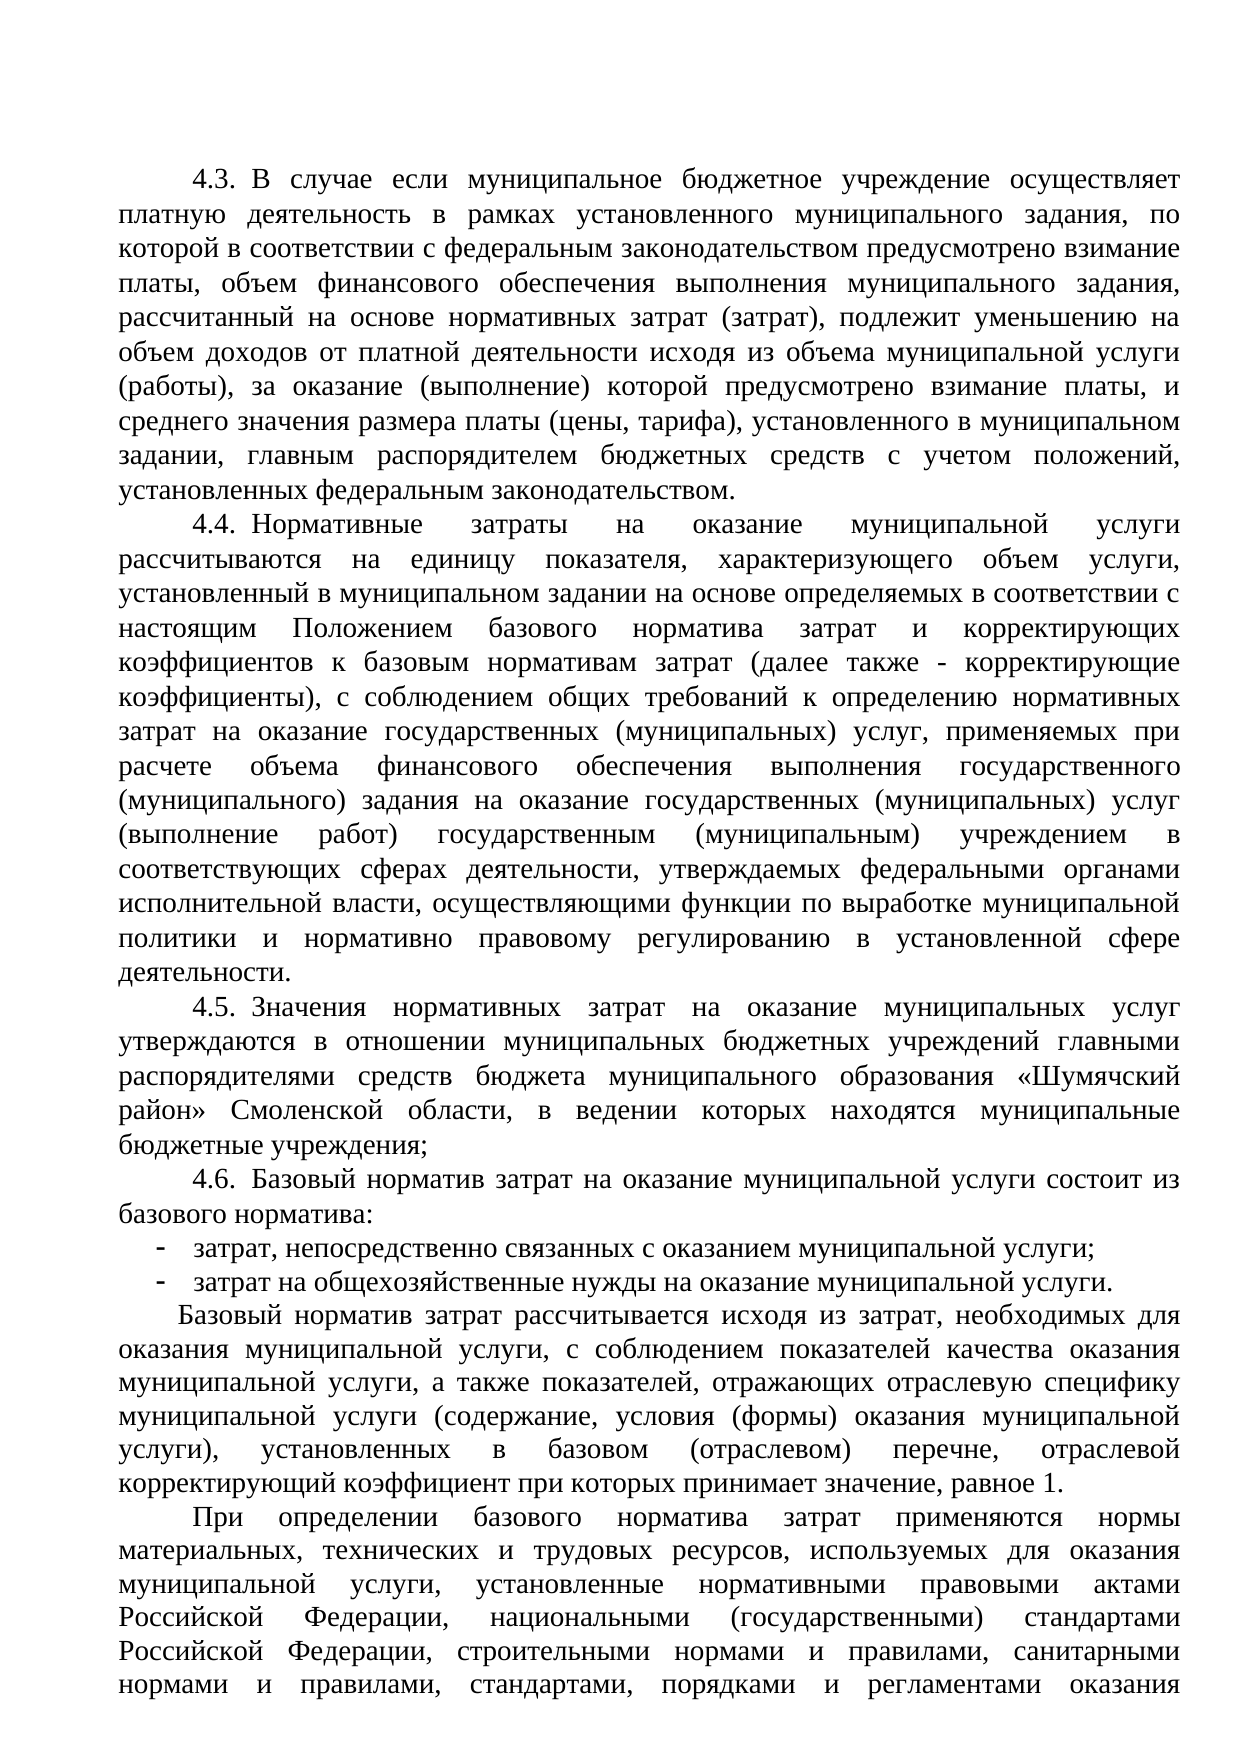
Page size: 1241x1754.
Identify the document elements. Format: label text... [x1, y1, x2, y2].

list Нормативные затраты на оказание муниципальной услуги рассчитываются на единицу показателя, характеризующего объем услуги, установленный в муниципальном задании на основе определяемых в соответствии с настоящим Положением базового норматива затрат и корректирующих коэффициентов к базовым нормативам затрат (далее также - корректирующие коэффициенты), с соблюдением общих требований к определению нормативных затрат на оказание государственных (муниципальных) услуг, применяемых при расчете объема финансового обеспечения выполнения государственного (муниципального) задания на оказание государственных (муниципальных) услуг (выполнение работ) государственным (муниципальным) учреждением в соответствующих сферах деятельности, утверждаемых федеральными органами исполнительной власти, осуществляющими функции по выработке муниципальной политики и нормативно правовому регулированию в установленной сфере деятельности. [118, 506, 1181, 989]
list Базовый норматив затрат на оказание муниципальной услуги состоит из базового норматива: [118, 1161, 1181, 1230]
text Базовый норматив затрат рассчитывается исходя из затрат, необходимых для оказания муниципальной услуги, с соблюдением показателей качества оказания муниципальной услуги, а также показателей, отражающих отраслевую специфику муниципальной услуги (содержание, условия (формы) оказания муниципальной услуги), установленных в базовом (отраслевом) перечне, отраслевой корректирующий коэффициент при которых принимает значение, равное 1. [118, 1297, 1181, 1499]
list В случае если муниципальное бюджетное учреждение осуществляет платную деятельность в рамках установленного муниципального задания, по которой в соответствии с федеральным законодательством предусмотрено взимание платы, объем финансового обеспечения выполнения муниципального задания, рассчитанный на основе нормативных затрат (затрат), подлежит уменьшению на объем доходов от платной деятельности исходя из объема муниципальной услуги (работы), за оказание (выполнение) которой предусмотрено взимание платы, и среднего значения размера платы (цены, тарифа), установленного в муниципальном задании, главным распорядителем бюджетных средств с учетом положений, установленных федеральным законодательством. [118, 104, 1181, 506]
list затрат на общехозяйственные нужды на оказание муниципальной услуги. [156, 1264, 1181, 1297]
list Значения нормативных затрат на оказание муниципальных услуг утверждаются в отношении муниципальных бюджетных учреждений главными распорядителями средств бюджета муниципального образования «Шумячский район» Смоленской области, в ведении которых находятся муниципальные бюджетные учреждения; [118, 989, 1181, 1161]
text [118, 1499, 1181, 1700]
list затрат, непосредственно связанных с оказанием муниципальной услуги; [156, 1230, 1181, 1264]
